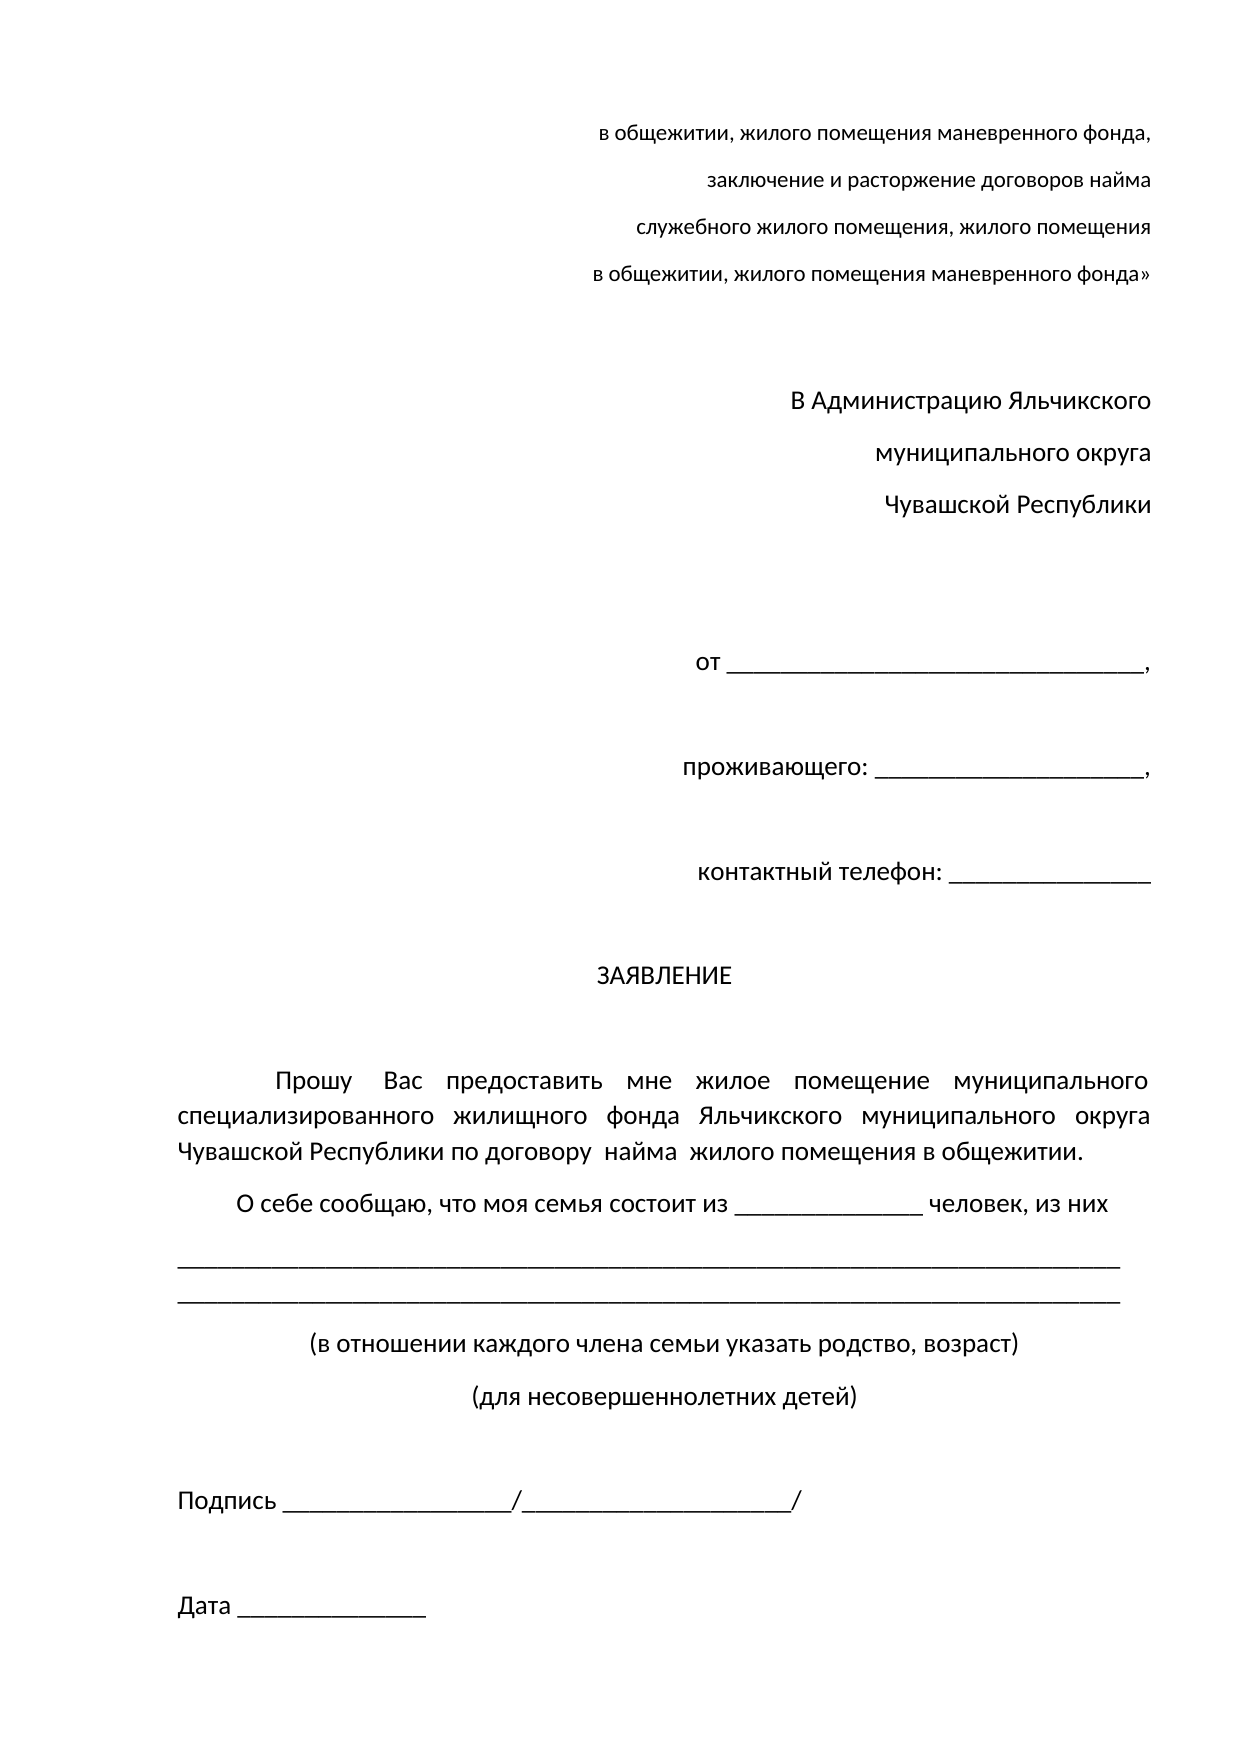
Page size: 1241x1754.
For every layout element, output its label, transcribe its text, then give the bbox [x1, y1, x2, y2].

text ______________________________________________________________________ ______________________________________________________________________ [177, 1239, 1152, 1307]
text заключение и расторжение договоров найма [177, 165, 1152, 193]
text О себе сообщаю, что моя семья состоит из ______________ человек, из них [177, 1186, 1152, 1219]
text в общежитии, жилого помещения маневренного фонда» [177, 259, 1152, 287]
text от _______________________________, [177, 644, 1152, 678]
text в общежитии, жилого помещения маневренного фонда, [177, 118, 1152, 146]
text ЗАЯВЛЕНИЕ [177, 958, 1152, 991]
text Чувашской Республики [177, 488, 1152, 521]
text Прошу Вас предоставить мне жилое помещение муниципального специализированного жилищного фонда Яльчикского муниципального округа Чувашской Республики по договору найма жилого помещения в общежитии. [177, 1063, 1152, 1167]
text контактный телефон: _______________ [177, 854, 1152, 887]
text проживающего: ____________________, [177, 749, 1152, 782]
text муниципального округа [177, 435, 1152, 468]
text (в отношении каждого члена семьи указать родство, возраст) [177, 1327, 1152, 1360]
text Дата ______________ [177, 1588, 1152, 1621]
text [177, 212, 1152, 240]
text (для несовершеннолетних детей) [177, 1379, 1152, 1412]
text Подпись _________________/____________________/ [177, 1483, 1152, 1517]
text В Администрацию Яльчикского [177, 352, 1152, 416]
